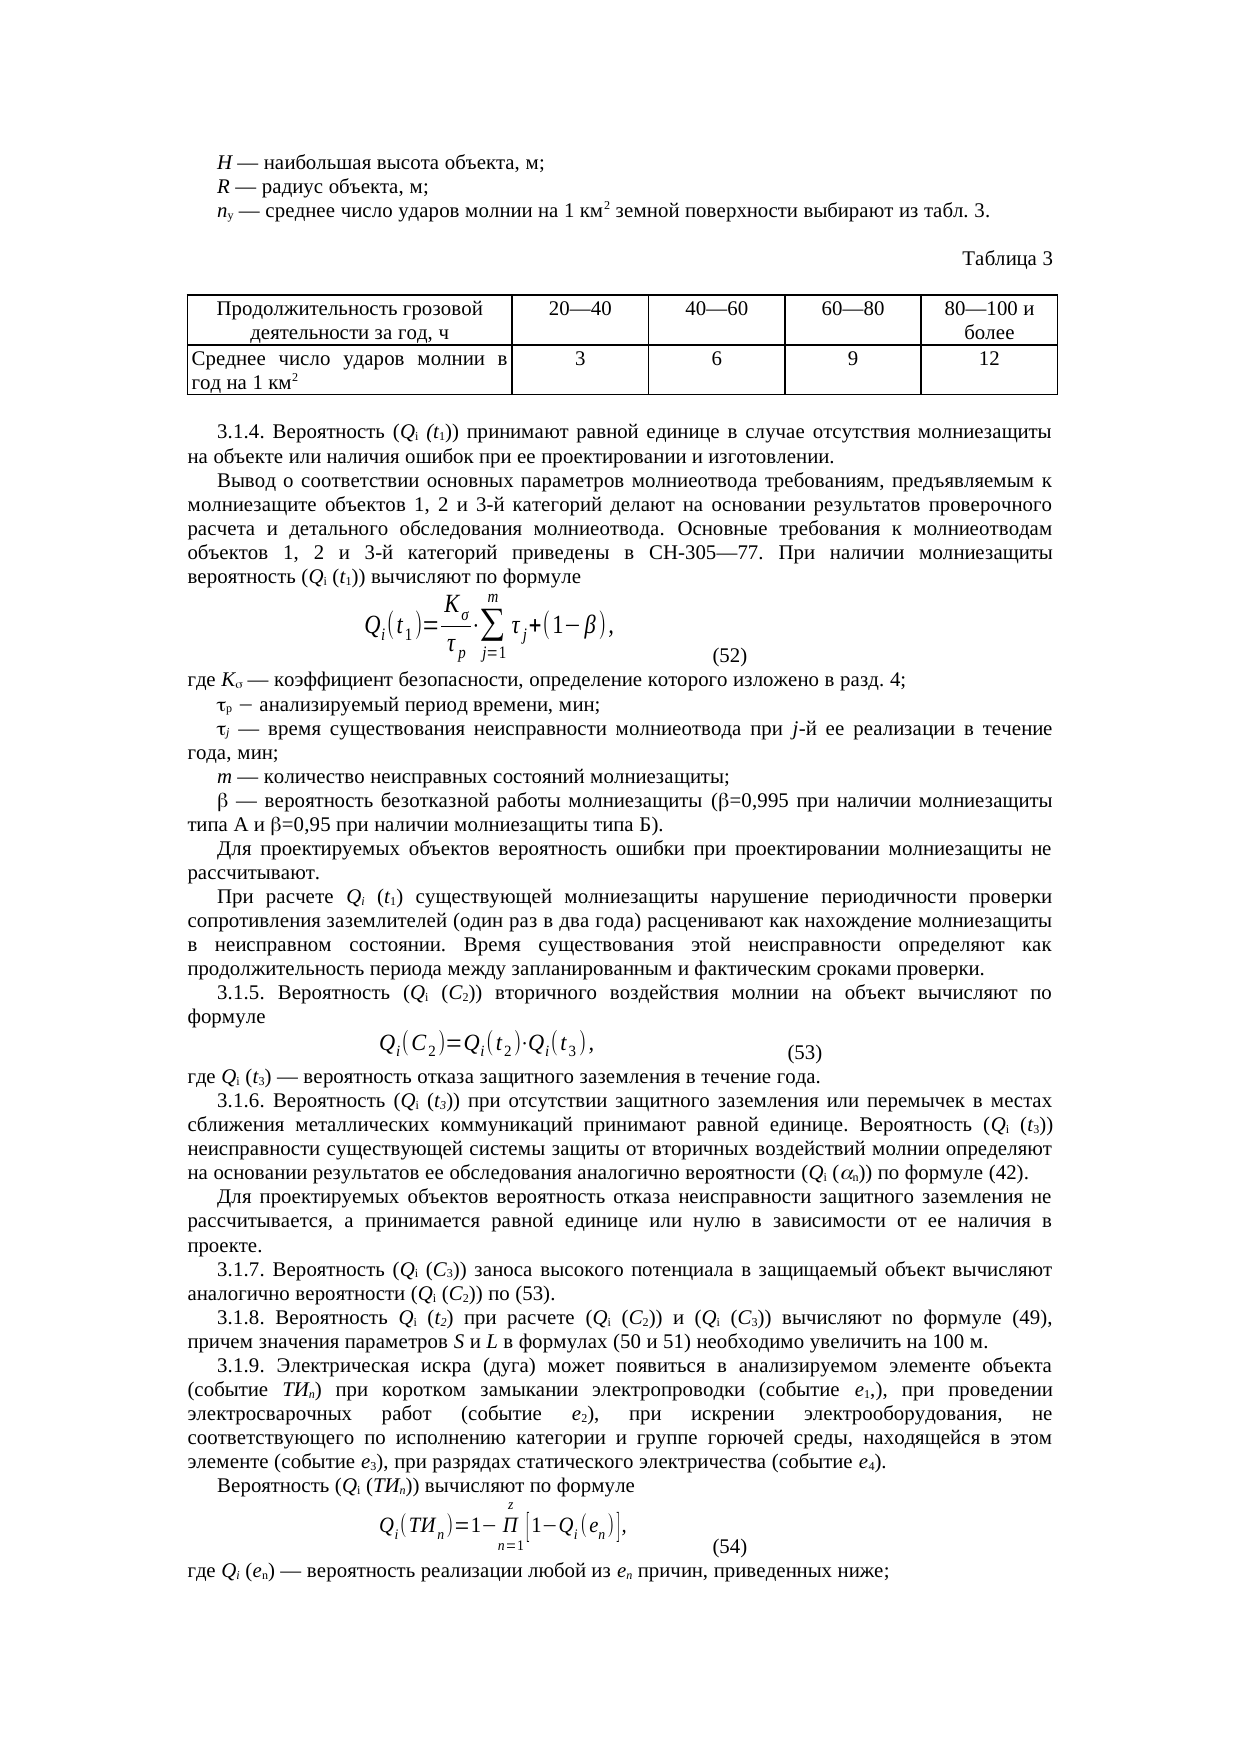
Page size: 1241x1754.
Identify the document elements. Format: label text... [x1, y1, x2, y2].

table_cell 3 [513, 346, 648, 394]
table_cell 9 [786, 346, 920, 394]
text H — наибольшая высота объекта, м; [187, 150, 1053, 174]
text j — время существования неисправности молниеотвода при j-й ее реализации в течение года, мин; [187, 715, 1053, 763]
text — вероятность безотказной работы молниезащиты (=0,995 при наличии молниезащиты типа А и =0,95 при наличии молниезащиты типа Б). [187, 788, 1053, 836]
text R — радиус объекта, м; [187, 174, 1053, 198]
table_cell Среднее число ударов молнии в год на 1 км2 [188, 346, 511, 394]
table_cell 6 [649, 346, 784, 394]
text Для проектируемых объектов вероятность ошибки при проектировании молниезащиты не рассчитывают. [187, 836, 1053, 884]
text (53) [187, 1028, 1053, 1064]
text 3.1.7. Вероятность (Qi (С3)) заноса высокого потенциала в защищаемый объект вычисляют аналогично вероятности (Qi (С2)) по (53). [187, 1256, 1053, 1304]
table_header 60—80 [786, 296, 920, 344]
text Вывод о соответствии основных параметров молниеотвода требованиям, предъявляемым к молниезащите объектов 1, 2 и 3-й категорий делают на основании результатов проверочного расчета и детального обследования молниеотвода. Основные требования к молниеотводам объектов 1, 2 и 3-й категорий приведены в СН-305—77. При наличии молниезащиты вероятность (Qi (t1)) вычисляют по формуле [187, 467, 1053, 588]
text При расчете Qi (t1) существующей молниезащиты нарушение периодичности проверки сопротивления заземлителей (один раз в два года) расценивают как нахождение молниезащиты в неисправном состоянии. Время существования этой неисправности определяют как продолжительность периода между запланированным и фактическим сроками проверки. [187, 884, 1053, 980]
text 3.1.8. Вероятность Qi (t2) при расчете (Qi (C2)) и (Qi (C3)) вычисляют no формуле (49), причем значения параметров S и L в формулах (50 и 51) необходимо увеличить на 100 м. [187, 1304, 1053, 1353]
table_header 20—40 [513, 296, 648, 344]
table_header 80—100 и более [922, 296, 1057, 344]
table_header 40—60 [649, 296, 784, 344]
text где Qi (t3) — вероятность отказа защитного заземления в течение года. [187, 1064, 1053, 1088]
text m — количество неисправных состояний молниезащиты; [187, 763, 1053, 788]
text где К — коэффициент безопасности, определение которого изложено в разд. 4; [187, 667, 1053, 691]
text Таблица 3 [187, 246, 1053, 270]
text Вероятность (Qi (ТИn)) вычисляют по формуле [187, 1473, 1053, 1497]
text Для проектируемых объектов вероятность отказа неисправности защитного заземления не рассчитывается, а принимается равной единице или нулю в зависимости от ее наличия в проекте. [187, 1184, 1053, 1256]
table_cell 12 [922, 346, 1057, 394]
text р анализируемый период времени, мин; [187, 691, 1053, 715]
text (52) [187, 588, 1053, 667]
text (54) [187, 1497, 1053, 1558]
text 3.1.4. Вероятность (Qi (t1)) принимают равной единице в случае отсутствия молниезащиты на объекте или наличия ошибок при ее проектировании и изготовлении. [187, 419, 1053, 467]
text 3.1.5. Вероятность (Qi (C2)) вторичного воздействия молнии на объект вычисляют по формуле [187, 980, 1053, 1028]
table_header Продолжительность грозовой деятельности за год, ч [188, 296, 511, 344]
text ny — среднее число ударов молнии на 1 км2 земной поверхности выбирают из табл. 3. [187, 198, 1053, 222]
text где Qi (en) — вероятность реализации любой из en причин, приведенных ниже; [187, 1558, 1053, 1582]
text 3.1.9. Электрическая искра (дуга) может появиться в анализируемом элементе объекта (событие ТИn) при коротком замыкании электропроводки (событие е1,), при проведении электросварочных работ (событие e2), при искрении электрооборудования, не соответствующего по исполнению категории и группе горючей среды, находящейся в этом элементе (событие e3), при разрядах статического электричества (событие е4). [187, 1353, 1053, 1473]
text 3.1.6. Вероятность (Qi (t3)) при отсутствии защитного заземления или перемычек в местах сближения металлических коммуникаций принимают равной единице. Вероятность (Qi (t3)) неисправности существующей системы защиты от вторичных воздействий молнии определяют на основании результатов ее обследования аналогично вероятности (Qi (n)) по формуле (42). [187, 1088, 1053, 1184]
